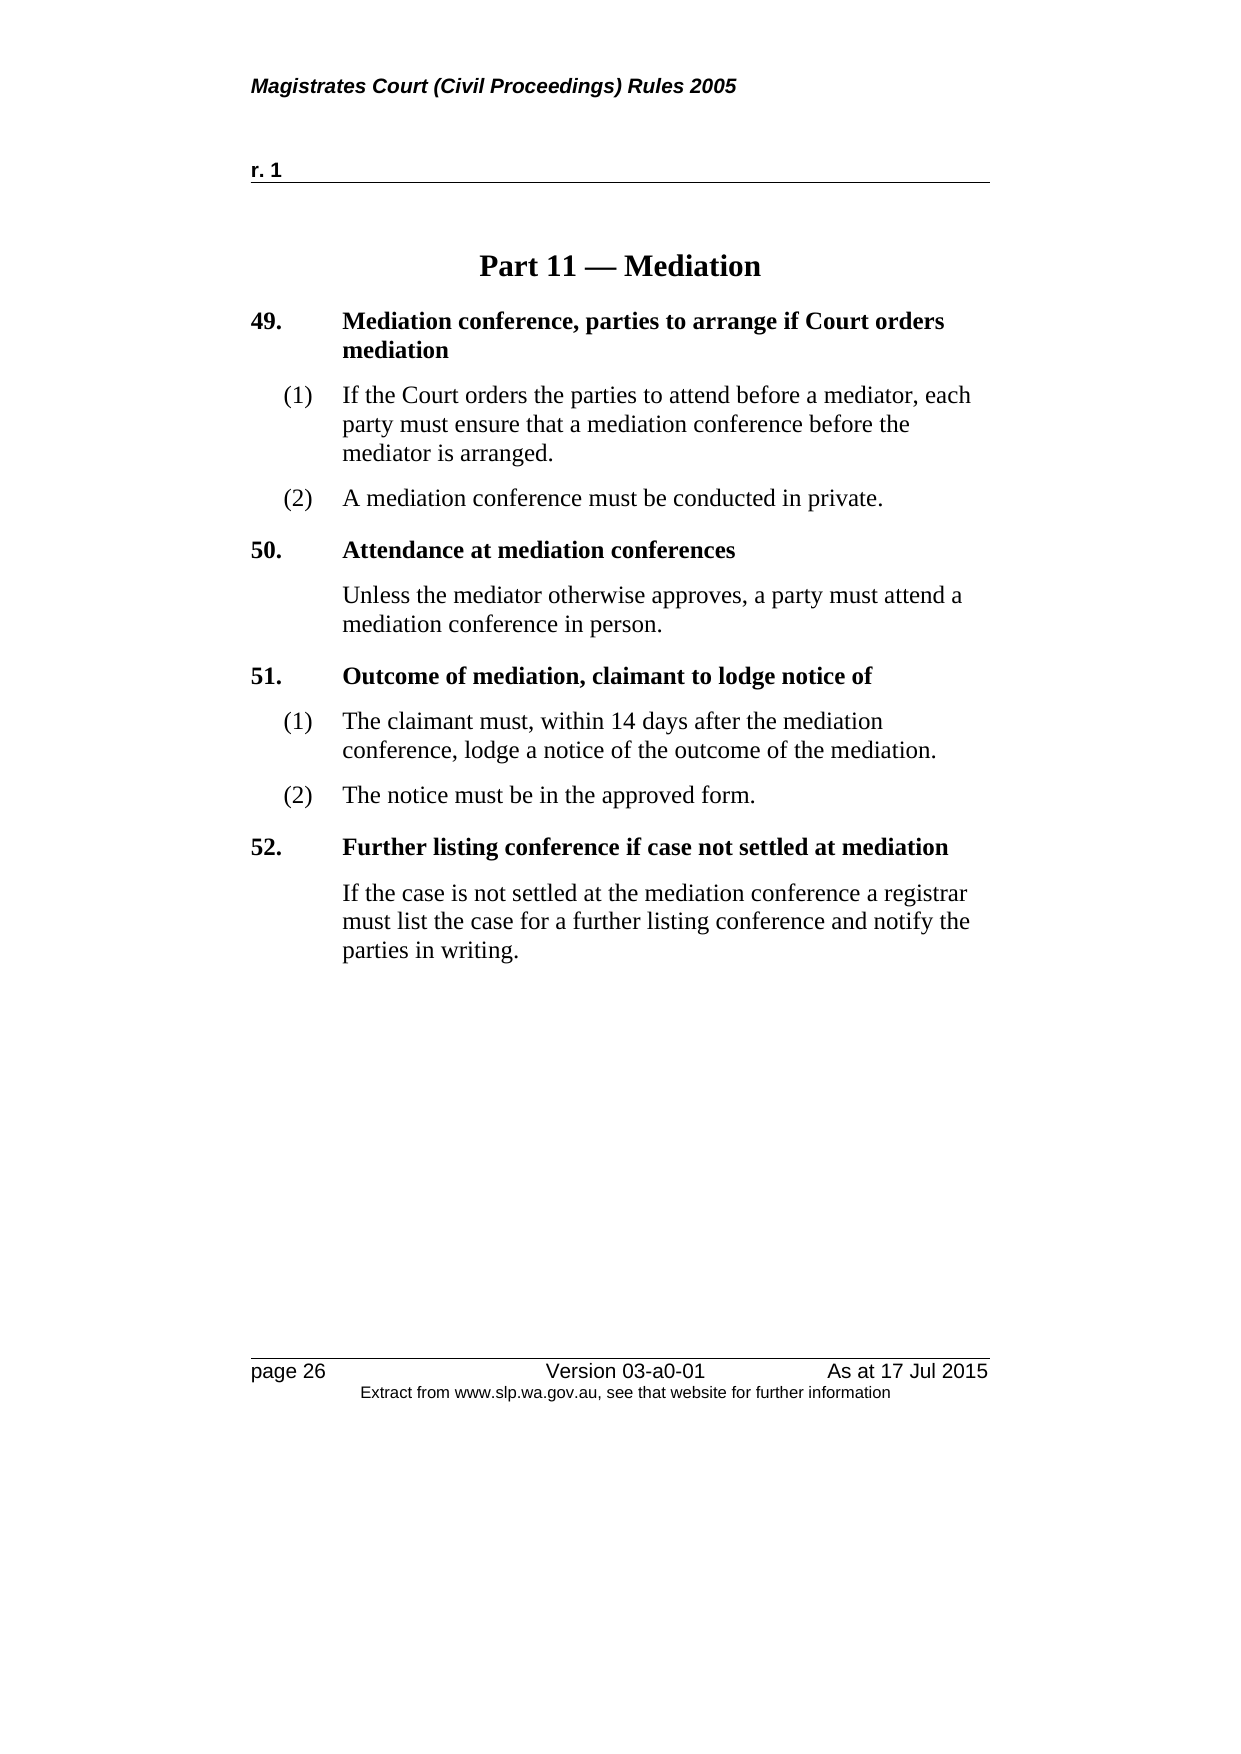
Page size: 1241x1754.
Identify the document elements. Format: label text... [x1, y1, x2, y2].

text (1) If the Court orders the parties to attend before a mediator, each party must ensure that a mediation conference before the mediator is arranged. [251, 381, 990, 467]
subtitle 49. Mediation conference, parties to arrange if Court orders mediation [251, 306, 990, 364]
subtitle 50. Attendance at mediation conferences [251, 535, 990, 564]
text (2) A mediation conference must be conducted in private. [251, 483, 990, 512]
text (2) The notice must be in the approved form. [251, 781, 990, 809]
text If the case is not settled at the mediation conference a registrar must list the case for a further listing conference and notify the parties in writing. [251, 878, 990, 964]
subtitle 51. Outcome of mediation, claimant to lodge notice of [251, 661, 990, 690]
text (1) The claimant must, within 14 days after the mediation conference, lodge a notice of the outcome of the mediation. [251, 706, 990, 764]
subtitle Part 11 — Mediation [251, 247, 990, 283]
subtitle 52. Further listing conference if case not settled at mediation [251, 832, 990, 861]
text Unless the mediator otherwise approves, a party must attend a mediation conference in person. [251, 581, 990, 638]
